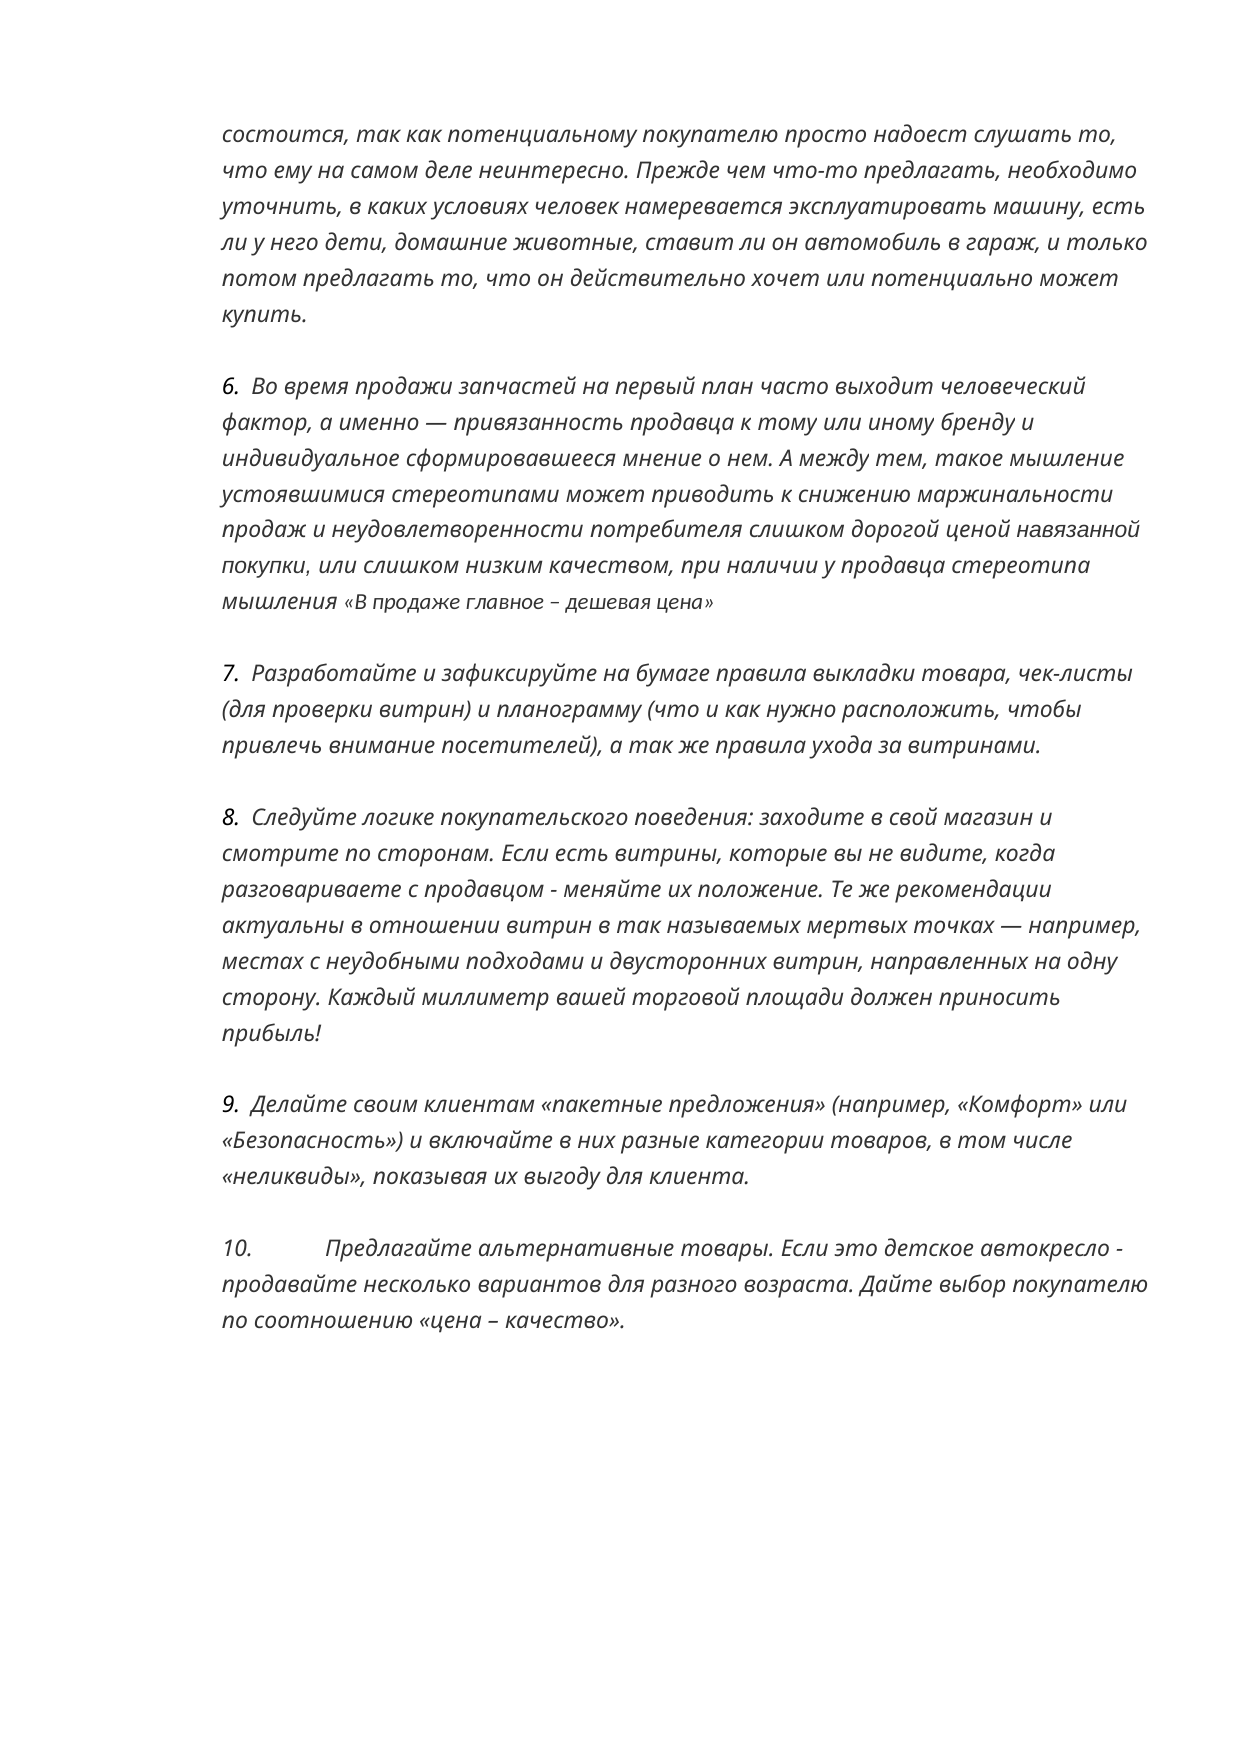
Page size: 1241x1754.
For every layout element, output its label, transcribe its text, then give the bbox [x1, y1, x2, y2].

list Делайте своим клиентам «пакетные предложения» (например, «Комфорт» или «Безопасность») и включайте в них разные категории товаров, в том числе «неликвиды», показывая их выгоду для клиента. [222, 1088, 1152, 1192]
list Следуйте логике покупательского поведения: заходите в свой магазин и смотрите по сторонам. Если есть витрины, которые вы не видите, когда разговариваете с продавцом - меняйте их положение. Те же рекомендации актуальны в отношении витрин в так называемых мертвых точках — например, местах с неудобными подходами и двусторонних витрин, направленных на одну сторону. Каждый миллиметр вашей торговой площади должен приносить прибыль! [222, 801, 1152, 1048]
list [222, 118, 1152, 329]
list Разработайте и зафиксируйте на бумаге правила выкладки товара, чек-листы (для проверки витрин) и планограмму (что и как нужно расположить, чтобы привлечь внимание посетителей), а так же правила ухода за витринами. [222, 657, 1152, 760]
list Предлагайте альтернативные товары. Если это детское автокресло - продавайте несколько вариантов для разного возраста. Дайте выбор покупателю по соотношению «цена – качество». [222, 1232, 1152, 1335]
list Во время продажи запчастей на первый план часто выходит человеческий фактор, а именно — привязанность продавца к тому или иному бренду и индивидуальное сформировавшееся мнение о нем. А между тем, такое мышление устоявшимися стереотипами может приводить к снижению маржинальности продаж и неудовлетворенности потребителя слишком дорогой ценой навязанной покупки, или слишком низким качеством, при наличии у продавца стереотипа мышления «В продаже главное – дешевая цена» [222, 370, 1152, 617]
